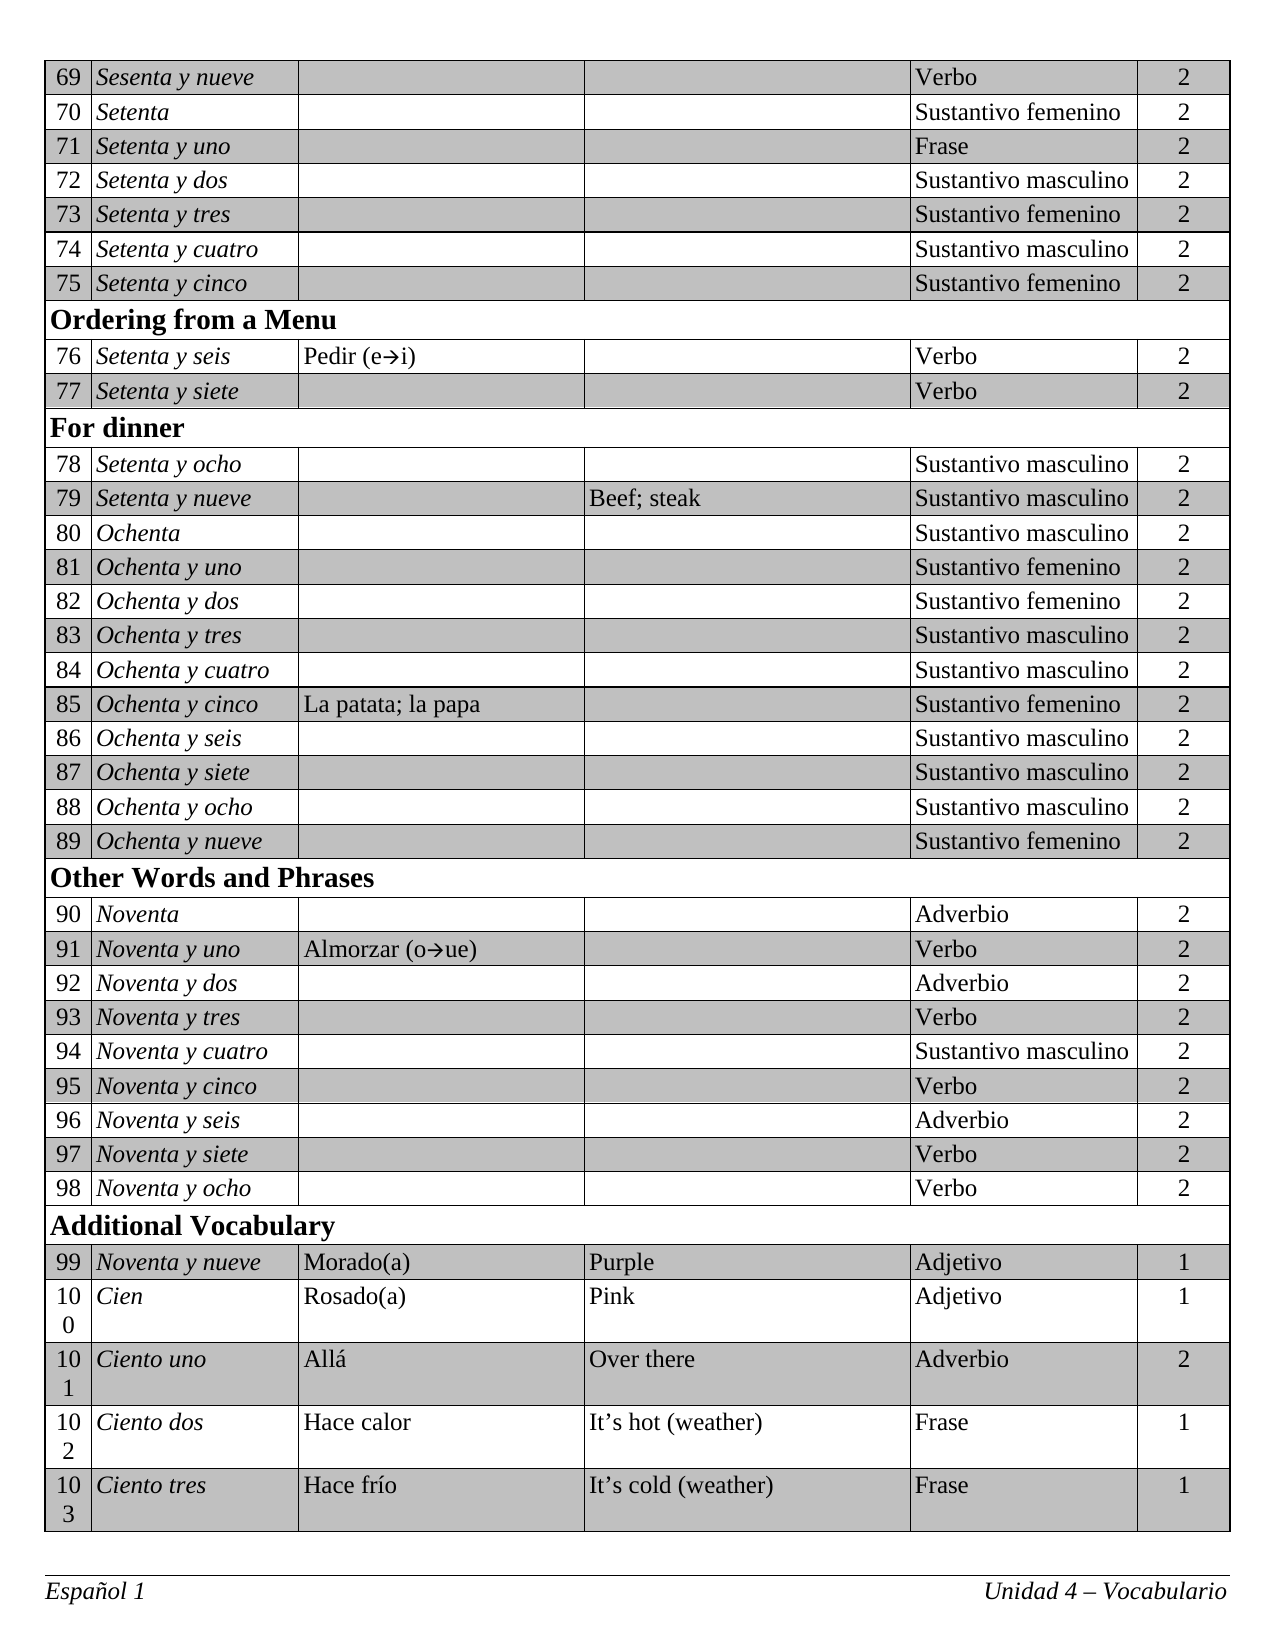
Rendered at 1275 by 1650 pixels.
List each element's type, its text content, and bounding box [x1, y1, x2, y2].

table_cell Setenta [92, 95, 298, 128]
table_cell [299, 1069, 584, 1102]
table_cell Frase [911, 1469, 1137, 1531]
table_cell 2 [1138, 267, 1229, 300]
table_cell Rosado(a) [299, 1280, 584, 1342]
table_cell [585, 790, 910, 823]
table_cell 76 [46, 340, 91, 373]
table_cell 2 [1138, 1001, 1229, 1034]
table_cell 2 [1138, 1343, 1229, 1405]
table_cell 2 [1138, 448, 1229, 481]
table_cell 88 [46, 790, 91, 823]
table_cell [585, 198, 910, 231]
table_cell Ochenta y siete [92, 756, 298, 789]
table_cell 2 [1138, 966, 1229, 1000]
table_cell Pink [585, 1280, 910, 1342]
table_cell Sustantivo masculino [911, 1035, 1137, 1068]
table_cell [585, 233, 910, 266]
table_cell [585, 585, 910, 618]
table_cell Noventa y seis [92, 1104, 298, 1137]
table_cell [299, 898, 584, 931]
table_cell 2 [1138, 95, 1229, 128]
table_cell Noventa y nueve [92, 1245, 298, 1279]
table_cell Over there [585, 1343, 910, 1405]
table_cell [585, 61, 910, 94]
table_cell It’s cold (weather) [585, 1469, 910, 1531]
table_cell 85 [46, 688, 91, 721]
table_cell Adjetivo [911, 1280, 1137, 1342]
table_cell Ciento uno [92, 1343, 298, 1405]
table_cell La patata; la papa [299, 688, 584, 721]
table_cell For dinner [46, 409, 1229, 447]
table_cell 89 [46, 825, 91, 858]
table_cell 2 [1138, 619, 1229, 652]
table_cell [299, 585, 584, 618]
table_cell Noventa y cuatro [92, 1035, 298, 1068]
table_cell 99 [46, 1245, 91, 1279]
table_cell 91 [46, 932, 91, 965]
table_cell Sustantivo masculino [911, 653, 1137, 686]
table_cell Sustantivo masculino [911, 722, 1137, 755]
table_cell Verbo [911, 1138, 1137, 1171]
table_cell Sustantivo masculino [911, 233, 1137, 266]
table_cell [299, 130, 584, 163]
table_cell [585, 516, 910, 549]
table_cell 1 [1138, 1406, 1229, 1468]
table_cell 2 [1138, 340, 1229, 373]
table_cell Setenta y seis [92, 340, 298, 373]
table_cell Sustantivo masculino [911, 516, 1137, 549]
table_cell 2 [1138, 585, 1229, 618]
table_cell Noventa y ocho [92, 1172, 298, 1205]
table_cell [585, 1172, 910, 1205]
table_cell 103 [46, 1469, 91, 1531]
table_cell Sustantivo femenino [911, 95, 1137, 128]
table_cell 80 [46, 516, 91, 549]
table_cell 102 [46, 1406, 91, 1468]
table_cell 83 [46, 619, 91, 652]
table_cell Sesenta y nueve [92, 61, 298, 94]
table_cell Verbo [911, 1069, 1137, 1102]
table_cell [585, 1069, 910, 1102]
table_cell 70 [46, 95, 91, 128]
table_cell [299, 267, 584, 300]
table_cell Verbo [911, 1001, 1137, 1034]
table_cell Sustantivo femenino [911, 585, 1137, 618]
table_cell Noventa y dos [92, 966, 298, 1000]
table_cell 73 [46, 198, 91, 231]
table_cell Hace frío [299, 1469, 584, 1531]
table_cell [585, 130, 910, 163]
table_cell It’s hot (weather) [585, 1406, 910, 1468]
table_cell Setenta y uno [92, 130, 298, 163]
table_cell Sustantivo femenino [911, 267, 1137, 300]
table_cell 2 [1138, 722, 1229, 755]
table_cell Ochenta [92, 516, 298, 549]
table_cell 84 [46, 653, 91, 686]
table_cell Ochenta y tres [92, 619, 298, 652]
table_cell 2 [1138, 130, 1229, 163]
table_cell 2 [1138, 1138, 1229, 1171]
table_cell 2 [1138, 825, 1229, 858]
table_cell Noventa y cinco [92, 1069, 298, 1102]
table_cell Ochenta y seis [92, 722, 298, 755]
table_cell Ordering from a Menu [46, 301, 1229, 339]
table_cell [299, 1138, 584, 1171]
table_cell Verbo [911, 932, 1137, 965]
table_cell [299, 722, 584, 755]
table_cell Adverbio [911, 1343, 1137, 1405]
table_cell [299, 448, 584, 481]
table_cell [585, 653, 910, 686]
table_cell Sustantivo femenino [911, 198, 1137, 231]
table_cell 87 [46, 756, 91, 789]
table_cell Sustantivo femenino [911, 550, 1137, 584]
table_cell 78 [46, 448, 91, 481]
table_cell 97 [46, 1138, 91, 1171]
table_cell 1 [1138, 1245, 1229, 1279]
table_cell 93 [46, 1001, 91, 1034]
table_cell [585, 164, 910, 197]
table_cell 2 [1138, 653, 1229, 686]
table_cell Almorzar (oue) [299, 932, 584, 965]
table_cell [585, 966, 910, 1000]
table_cell [299, 198, 584, 231]
table_cell [299, 95, 584, 128]
table_cell 2 [1138, 482, 1229, 515]
table_cell [299, 825, 584, 858]
table_cell 96 [46, 1104, 91, 1137]
table_cell [299, 374, 584, 407]
table_cell Noventa [92, 898, 298, 931]
table_cell 2 [1138, 898, 1229, 931]
table_cell 2 [1138, 1035, 1229, 1068]
table_cell Setenta y cuatro [92, 233, 298, 266]
table_cell [299, 1172, 584, 1205]
table_cell 1 [1138, 1280, 1229, 1342]
table_cell 2 [1138, 932, 1229, 965]
table_cell [585, 550, 910, 584]
table_cell Sustantivo masculino [911, 164, 1137, 197]
table_cell [585, 1001, 910, 1034]
table_cell 2 [1138, 688, 1229, 721]
table_cell Ochenta y cuatro [92, 653, 298, 686]
table_cell [299, 61, 584, 94]
table_cell Noventa y siete [92, 1138, 298, 1171]
table_cell Adverbio [911, 898, 1137, 931]
table_cell 2 [1138, 61, 1229, 94]
table_cell [299, 1001, 584, 1034]
table_cell 74 [46, 233, 91, 266]
table_cell [299, 550, 584, 584]
table_cell Sustantivo masculino [911, 619, 1137, 652]
table_cell Sustantivo femenino [911, 825, 1137, 858]
table_cell [299, 516, 584, 549]
table_cell [299, 966, 584, 1000]
table_cell [585, 688, 910, 721]
table_cell [299, 653, 584, 686]
table_cell 100 [46, 1280, 91, 1342]
table_cell Adjetivo [911, 1245, 1137, 1279]
table_cell Cien [92, 1280, 298, 1342]
table_cell Setenta y tres [92, 198, 298, 231]
table_cell [585, 722, 910, 755]
table_cell 82 [46, 585, 91, 618]
table_cell Setenta y ocho [92, 448, 298, 481]
table_cell Allá [299, 1343, 584, 1405]
table_cell [299, 790, 584, 823]
table_cell Frase [911, 130, 1137, 163]
table_cell 72 [46, 164, 91, 197]
table_cell Sustantivo masculino [911, 482, 1137, 515]
table_cell Verbo [911, 374, 1137, 407]
table_cell Ochenta y nueve [92, 825, 298, 858]
table_cell 2 [1138, 1069, 1229, 1102]
table_cell Other Words and Phrases [46, 859, 1229, 897]
table_cell 95 [46, 1069, 91, 1102]
table_cell [299, 482, 584, 515]
table_cell 1 [1138, 1469, 1229, 1531]
table_cell Ochenta y ocho [92, 790, 298, 823]
table_cell Verbo [911, 61, 1137, 94]
table_cell Ochenta y dos [92, 585, 298, 618]
table_cell 90 [46, 898, 91, 931]
table_cell [585, 1138, 910, 1171]
table_cell 2 [1138, 1104, 1229, 1137]
table_cell [585, 95, 910, 128]
table_cell Setenta y dos [92, 164, 298, 197]
table_cell 101 [46, 1343, 91, 1405]
table_cell Setenta y nueve [92, 482, 298, 515]
table_cell [585, 1104, 910, 1137]
table_cell [585, 898, 910, 931]
table_cell [299, 1104, 584, 1137]
table_cell Sustantivo masculino [911, 756, 1137, 789]
table_cell 2 [1138, 516, 1229, 549]
table_cell [299, 619, 584, 652]
table_cell Setenta y siete [92, 374, 298, 407]
table_cell 81 [46, 550, 91, 584]
table_cell 69 [46, 61, 91, 94]
table_cell Noventa y tres [92, 1001, 298, 1034]
table_cell [585, 619, 910, 652]
table_cell Purple [585, 1245, 910, 1279]
table_cell 2 [1138, 790, 1229, 823]
table_cell Verbo [911, 1172, 1137, 1205]
table_cell Pedir (ei) [299, 340, 584, 373]
table_cell Hace calor [299, 1406, 584, 1468]
table_cell Setenta y cinco [92, 267, 298, 300]
table_cell 2 [1138, 374, 1229, 407]
table_cell 77 [46, 374, 91, 407]
table_cell [299, 164, 584, 197]
table_cell 2 [1138, 550, 1229, 584]
table_cell 75 [46, 267, 91, 300]
table_cell Sustantivo masculino [911, 790, 1137, 823]
table_cell Sustantivo femenino [911, 688, 1137, 721]
table_cell [585, 825, 910, 858]
table_cell 2 [1138, 164, 1229, 197]
table_cell [299, 1035, 584, 1068]
table_cell 86 [46, 722, 91, 755]
table_cell 94 [46, 1035, 91, 1068]
table_cell Ciento dos [92, 1406, 298, 1468]
table_cell 2 [1138, 1172, 1229, 1205]
table_cell [585, 756, 910, 789]
table_cell Sustantivo masculino [911, 448, 1137, 481]
table_cell [585, 340, 910, 373]
table_cell Ochenta y cinco [92, 688, 298, 721]
table_cell Noventa y uno [92, 932, 298, 965]
table_cell [585, 932, 910, 965]
table_cell 98 [46, 1172, 91, 1205]
table_cell [585, 448, 910, 481]
table_cell [585, 1035, 910, 1068]
table_cell 92 [46, 966, 91, 1000]
table_cell 2 [1138, 233, 1229, 266]
table_cell Ciento tres [92, 1469, 298, 1531]
table_cell [299, 233, 584, 266]
table_cell 2 [1138, 756, 1229, 789]
table_cell Additional Vocabulary [46, 1206, 1229, 1244]
table_cell Morado(a) [299, 1245, 584, 1279]
table_cell [585, 267, 910, 300]
table_cell Verbo [911, 340, 1137, 373]
table_cell [299, 756, 584, 789]
table_cell [585, 374, 910, 407]
table_cell Adverbio [911, 1104, 1137, 1137]
table_cell 79 [46, 482, 91, 515]
table_cell Beef; steak [585, 482, 910, 515]
table_cell Ochenta y uno [92, 550, 298, 584]
table_cell Adverbio [911, 966, 1137, 1000]
table_cell Frase [911, 1406, 1137, 1468]
table_cell 71 [46, 130, 91, 163]
table_cell 2 [1138, 198, 1229, 231]
